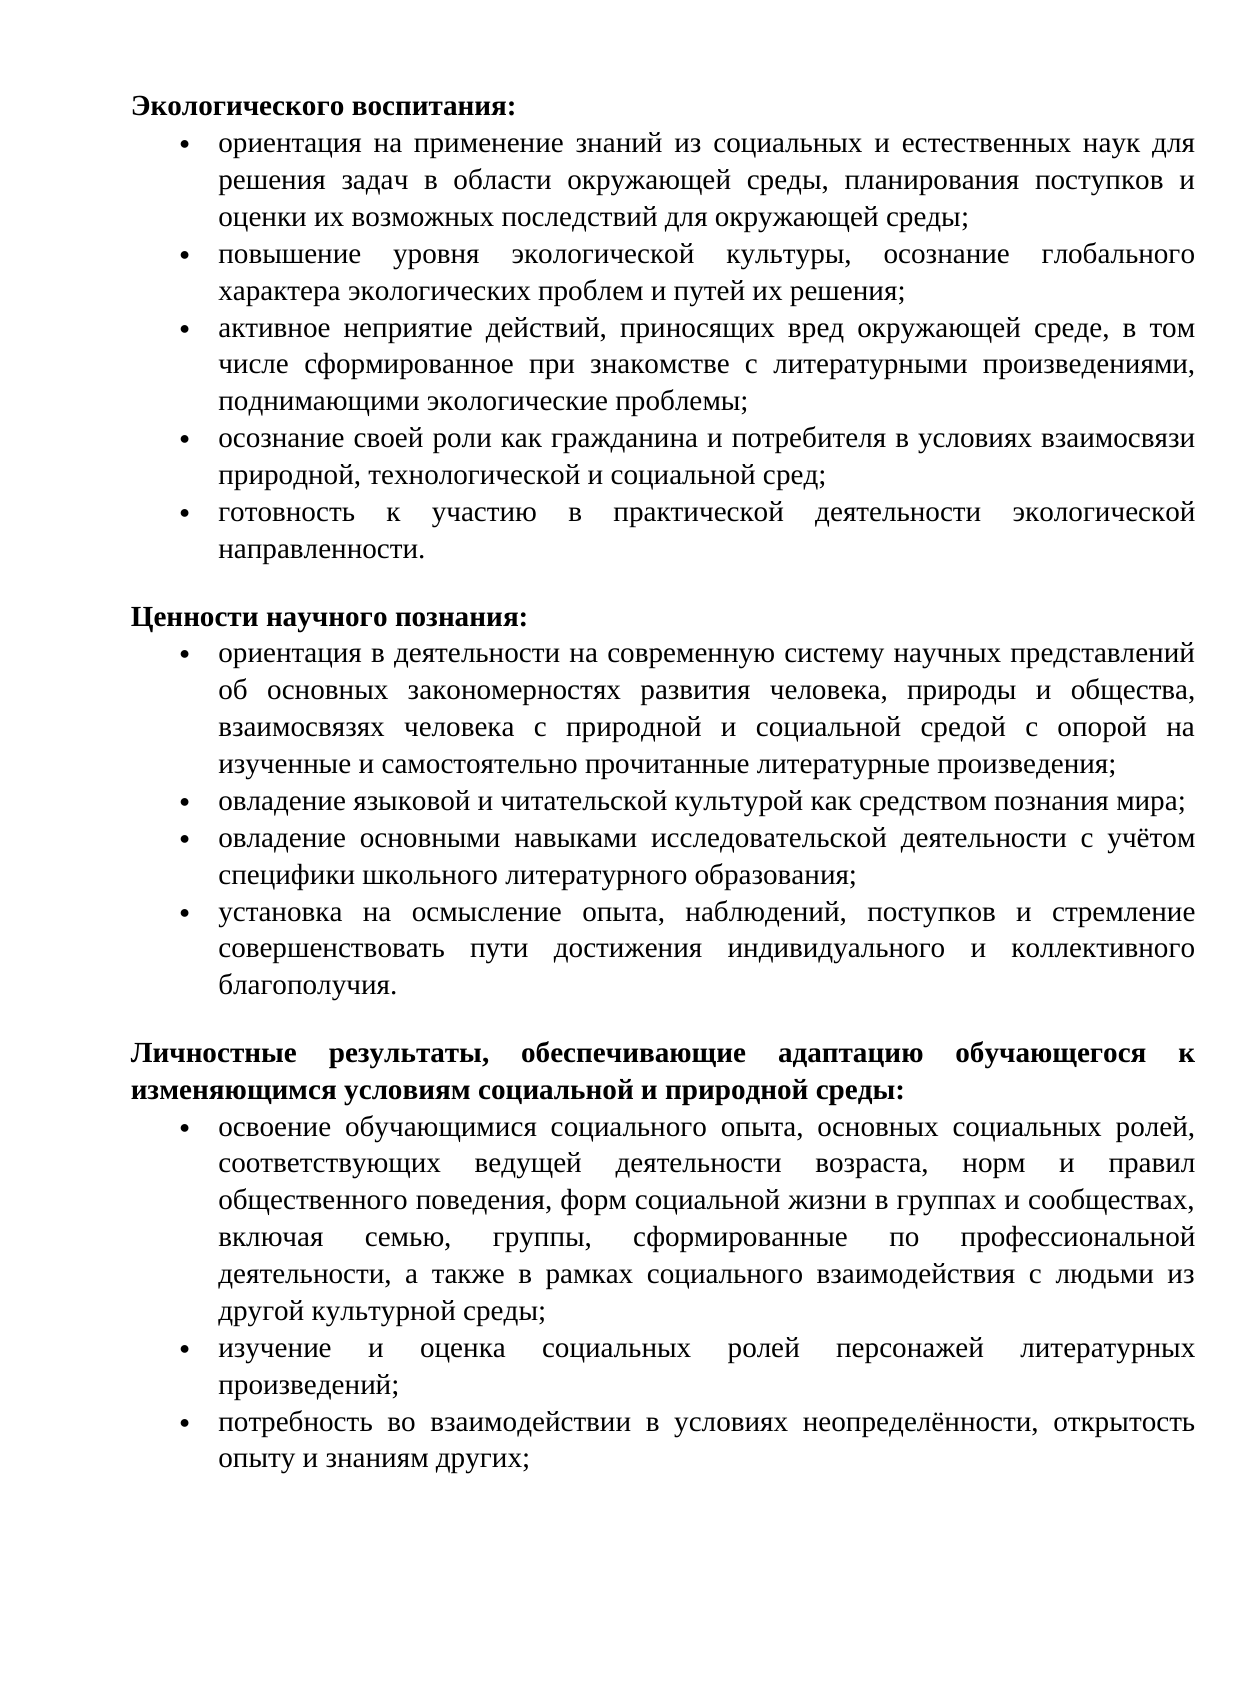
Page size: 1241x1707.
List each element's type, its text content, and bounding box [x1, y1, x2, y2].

list ориентация на применение знаний из социальных и естественных наук для решения задач в области окружающей среды, планирования поступков и оценки их возможных последствий для окружающей среды; [181, 125, 1196, 233]
list ориентация в деятельности на современную систему научных представлений об основных закономерностях развития человека, природы и общества, взаимосвязях человека с природной и социальной средой с опорой на изученные и самостоятельно прочитанные литературные произведения; [181, 636, 1196, 780]
list повышение уровня экологической культуры, осознание глобального характера экологических проблем и путей их решения; [181, 236, 1196, 306]
list овладение основными навыками исследовательской деятельности с учётом специфики школьного литературного образования; [181, 820, 1196, 890]
list осознание своей роли как гражданина и потребителя в условиях взаимосвязи природной, технологической и социальной сред; [181, 420, 1196, 491]
list активное неприятие действий, приносящих вред окружающей среде, в том числе сформированное при знакомстве с литературными произведениями, поднимающими экологические проблемы; [181, 310, 1196, 417]
list готовность к участию в практической деятельности экологической направленности. [181, 494, 1196, 564]
list овладение языковой и читательской культурой как средством познания мира; [181, 783, 1196, 817]
list установка на осмысление опыта, наблюдений, поступков и стремление совершенствовать пути достижения индивидуального и коллективного благополучия. [181, 894, 1196, 1001]
list изучение и оценка социальных ролей персонажей литературных произведений; [181, 1330, 1196, 1400]
text Ценности научного познания: [131, 599, 1196, 632]
list освоение обучающимися социального опыта, основных социальных ролей, соответствующих ведущей деятельности возраста, норм и правил общественного поведения, форм социальной жизни в группах и сообществах, включая семью, группы, сформированные по профессиональной деятельности, а также в рамках социального взаимодействия с людьми из другой культурной среды; [181, 1109, 1196, 1327]
text Экологического воспитания: [131, 88, 1196, 122]
text Личностные результаты, обеспечивающие адаптацию обучающегося к изменяющимся условиям социальной и природной среды: [131, 1035, 1196, 1105]
list потребность во взаимодействии в условиях неопределённости, открытость опыту и знаниям других; [181, 1404, 1196, 1474]
